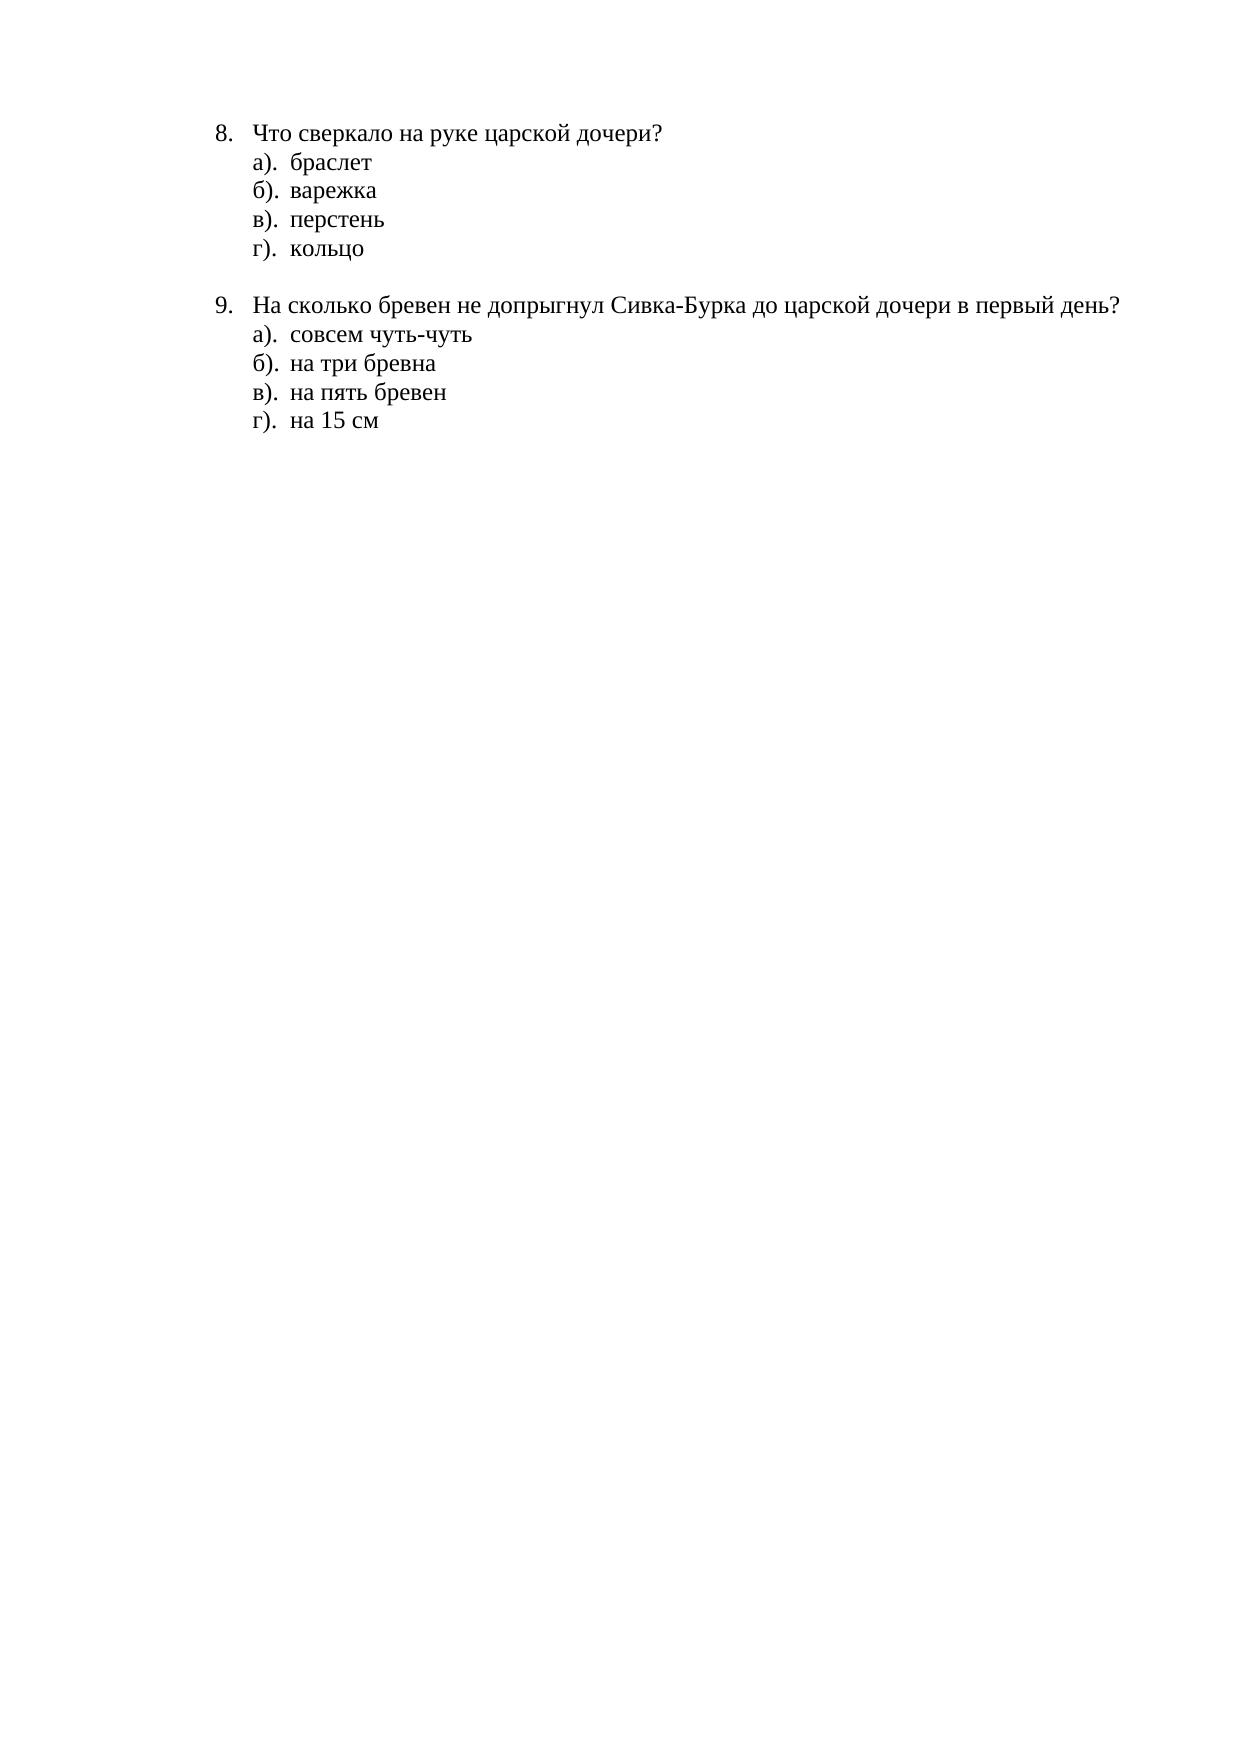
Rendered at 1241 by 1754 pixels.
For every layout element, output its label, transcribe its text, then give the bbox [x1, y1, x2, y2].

list Что сверкало на руке царской дочери? [215, 118, 1152, 147]
list браслет [252, 147, 1152, 176]
list варежка [252, 176, 1152, 204]
list перстень [252, 204, 1152, 233]
list кольцо [252, 233, 1152, 262]
list на три бревна [252, 348, 1152, 377]
list на пять бревен [252, 377, 1152, 406]
list на 15 см [252, 406, 1152, 434]
list На сколько бревен не допрыгнул Сивка-Бурка до царской дочери в первый день? [215, 291, 1152, 319]
list совсем чуть-чуть [252, 319, 1152, 348]
